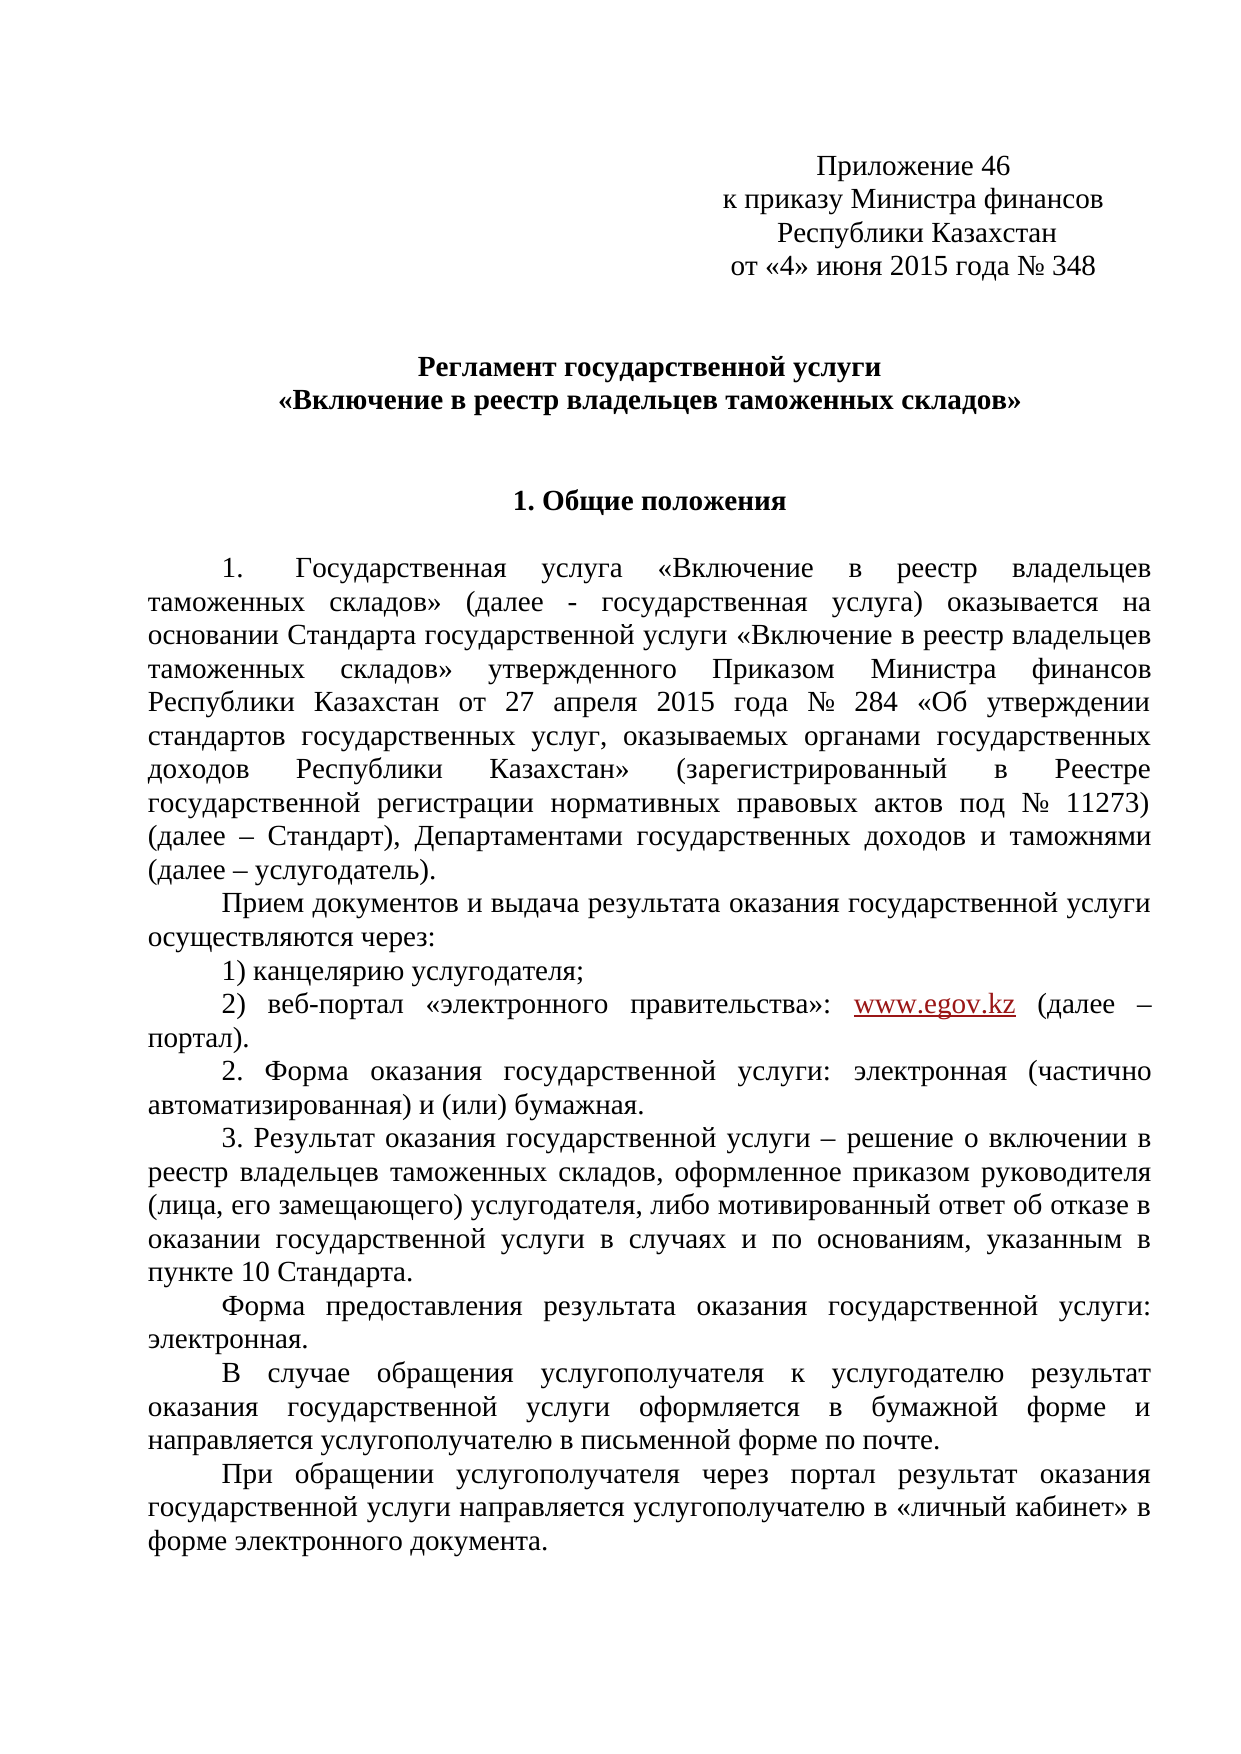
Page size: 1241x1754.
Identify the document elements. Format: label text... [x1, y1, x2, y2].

text от «4» июня 2015 года № 348 [675, 248, 1152, 282]
text При обращении услугополучателя через портал результат оказания государственной услуги направляется услугополучателю в «личный кабинет» в форме электронного документа. [148, 1456, 1152, 1556]
text «Включение в реестр владельцев таможенных cкладов» [148, 382, 1152, 416]
text Приложение 46 [675, 148, 1152, 181]
list Государственная услуга «Включение в реестр владельцев таможенных cкладов» (далее - государственная услуга) оказывается на основании Стандарта государственной услуги «Включение в реестр владельцев таможенных cкладов» утвержденного Приказом Министра финансов Республики Казахстан от 27 апреля 2015 года № 284 «Об утверждении стандартов государственных услуг, оказываемых органами государственных доходов Республики Казахстан» (зарегистрированный в Реестре государственной регистрации нормативных правовых актов под № 11273) (далее – Стандарт), Департаментами государственных доходов и таможнями (далее – услугодатель). [148, 550, 1152, 886]
text Регламент государственной услуги [148, 349, 1152, 382]
text 1. Общие положения [148, 483, 1152, 517]
text Прием документов и выдача результата оказания государственной услуги осуществляются через: [148, 886, 1152, 953]
text В случае обращения услугополучателя к услугодателю результат оказания государственной услуги оформляется в бумажной форме и направляется услугополучателю в письменной форме по почте. [148, 1355, 1152, 1456]
text Республики Казахстан [675, 215, 1152, 248]
text Форма предоставления результата оказания государственной услуги: электронная. [148, 1288, 1152, 1355]
text 3. Результат оказания государственной услуги – решение о включении в реестр владельцев таможенных cкладов, оформленное приказом руководителя (лица, его замещающего) услугодателя, либо мотивированный ответ об отказе в оказании государственной услуги в случаях и по основаниям, указанным в пункте 10 Стандарта. [148, 1120, 1152, 1288]
text к приказу Министра финансов [675, 181, 1152, 215]
text 2) веб-портал «электронного правительства»: www.egov.kz (далее – портал). [148, 986, 1152, 1053]
text 1) канцелярию услугодателя; [148, 953, 1152, 986]
text 2. Форма оказания государственной услуги: электронная (частично автоматизированная) и (или) бумажная. [148, 1053, 1152, 1120]
